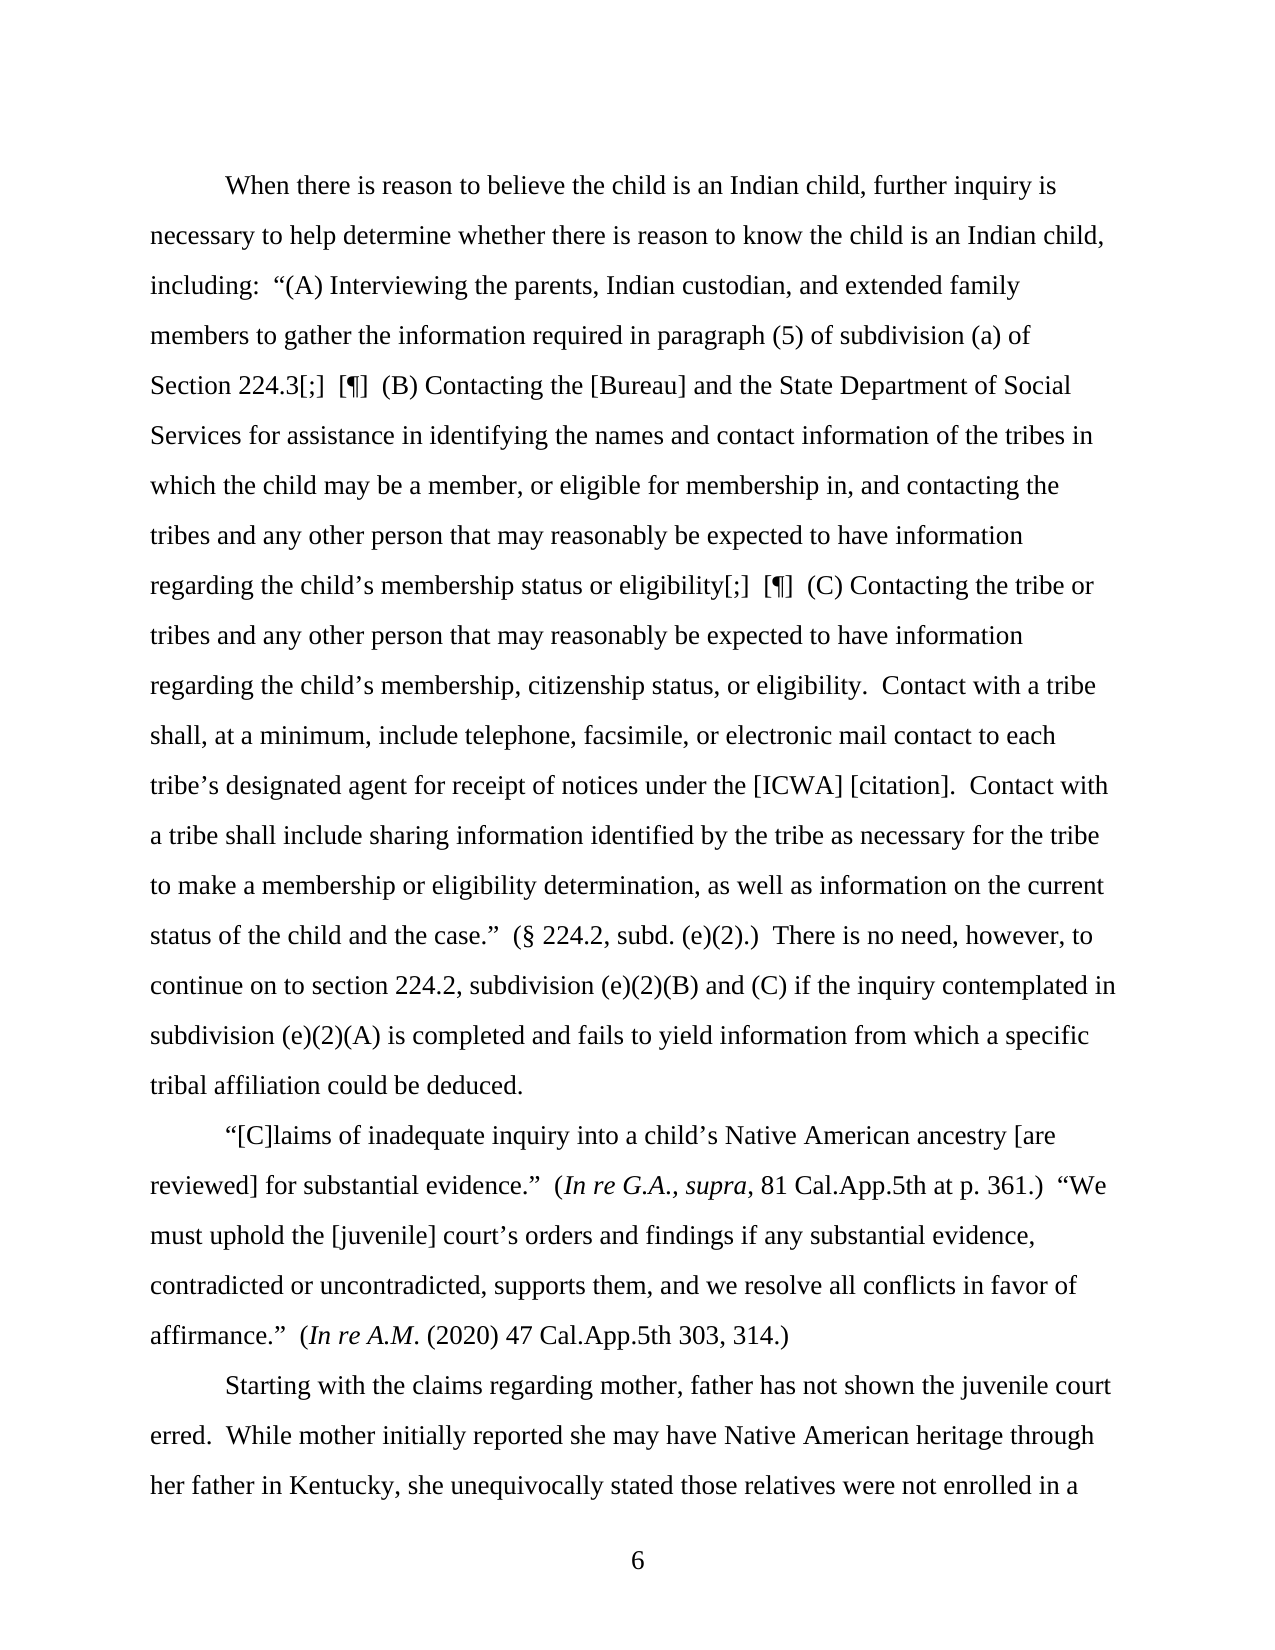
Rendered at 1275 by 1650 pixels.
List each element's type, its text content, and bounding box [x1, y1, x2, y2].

text When there is reason to believe the child is an Indian child, further inquiry is necessary to help determine whether there is reason to know the child is an Indian child, including: “(A) Interviewing the parents, Indian custodian, and extended family members to gather the information required in paragraph (5) of subdivision (a) of Section 224.3[;] [¶] (B) Contacting the [Bureau] and the State Department of Social Services for assistance in identifying the names and contact information of the tribes in which the child may be a member, or eligible for membership in, and contacting the tribes and any other person that may reasonably be expected to have information regarding the child’s membership status or eligibility[;] [¶] (C) Contacting the tribe or tribes and any other person that may reasonably be expected to have information regarding the child’s membership, citizenship status, or eligibility. Contact with a tribe shall, at a minimum, include telephone, facsimile, or electronic mail contact to each tribe’s designated agent for receipt of notices under the [ICWA] [citation]. Contact with a tribe shall include sharing information identified by the tribe as necessary for the tribe to make a membership or eligibility determination, as well as information on the current status of the child and the case.” (§ 224.2, subd. (e)(2).) There is no need, however, to continue on to section 224.2, subdivision (e)(2)(B) and (C) if the inquiry contemplated in subdivision (e)(2)(A) is completed and fails to yield information from which a specific tribal affiliation could be deduced. [150, 150, 1125, 1100]
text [150, 1350, 1125, 1500]
text “[C]laims of inadequate inquiry into a child’s Native American ancestry [are reviewed] for substantial evidence.” (In re G.A., supra, 81 Cal.App.5th at p. 361.) “We must uphold the [juvenile] court’s orders and findings if any substantial evidence, contradicted or uncontradicted, supports them, and we resolve all conflicts in favor of affirmance.” (In re A.M. (2020) 47 Cal.App.5th 303, 314.) [150, 1100, 1125, 1350]
